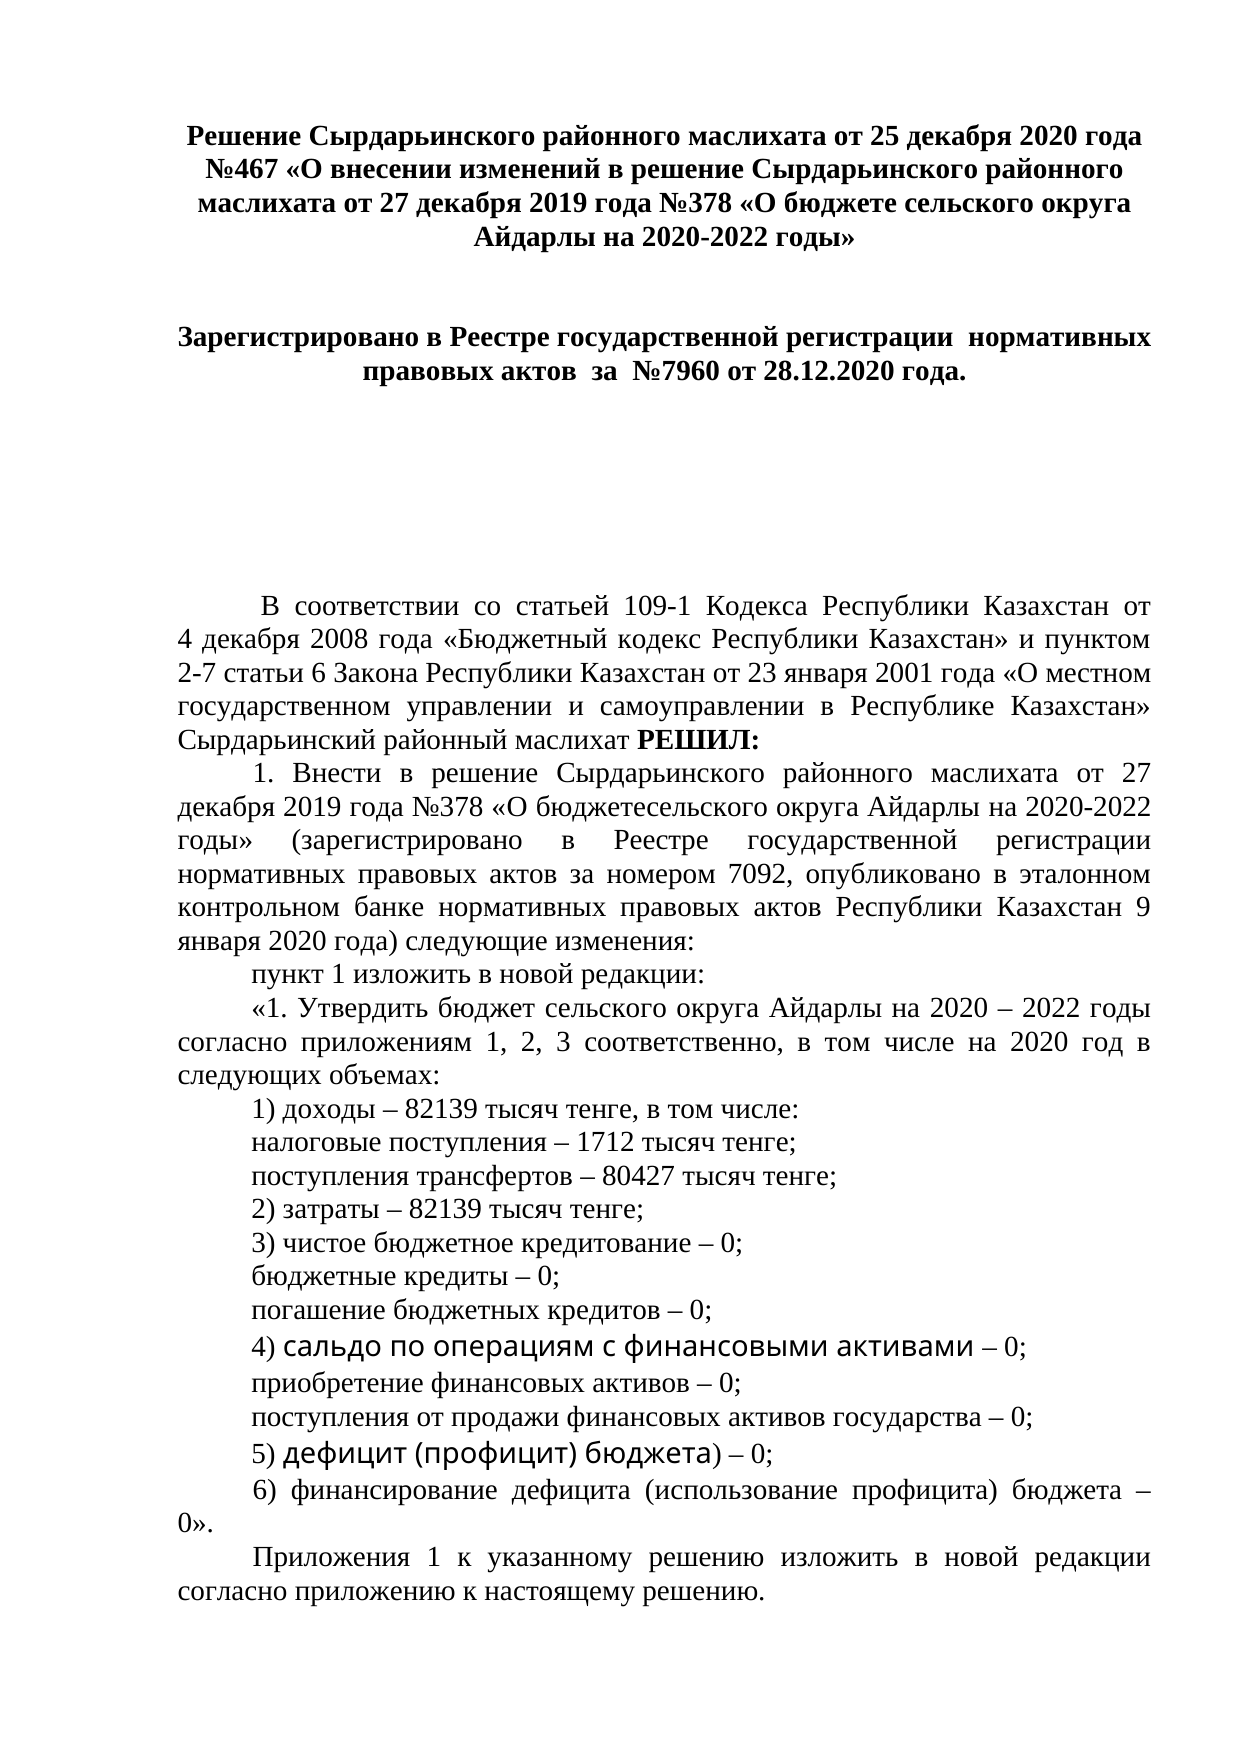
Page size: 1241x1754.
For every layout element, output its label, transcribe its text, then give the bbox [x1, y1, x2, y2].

text 5) дефицит (профицит) бюджета) – 0; [177, 1432, 1152, 1472]
text приобретение финансовых активов – 0; [177, 1365, 1152, 1399]
text В соответствии со статьей 109-1 Кодекса Республики Казахстан от 4 декабря 2008 года «Бюджетный кодекс Республики Казахстан» и пунктом 2-7 статьи 6 Закона Республики Казахстан от 23 января 2001 года «О местном государственном управлении и самоуправлении в Республике Казахстан» Сырдарьинский районный маслихат РЕШИЛ: [177, 588, 1152, 755]
text Решение Сырдарьинского районного маслихата от 25 декабря 2020 года №467 «О внесении изменений в решение Сырдарьинского районного маслихата от 27 декабря 2019 года №378 «О бюджете сельского округа Айдарлы на 2020-2022 годы» [177, 118, 1152, 252]
text бюджетные кредиты – 0; [177, 1258, 1152, 1292]
text пункт 1 изложить в новой редакции: [251, 957, 1152, 990]
text погашение бюджетных кредитов – 0; [177, 1292, 1152, 1326]
text Приложения 1 к указанному решению изложить в новой редакции согласно приложению к настоящему решению. [177, 1539, 1152, 1606]
text 2) затраты – 82139 тысяч тенге; [177, 1191, 1152, 1225]
text 4) сальдо по операциям с финансовыми активами – 0; [177, 1326, 1152, 1365]
text 3) чистое бюджетное кредитование – 0; [177, 1225, 1152, 1258]
text 1) доходы – 82139 тысяч тенге, в том числе: [177, 1091, 1152, 1124]
text поступления от продажи финансовых активов государства – 0; [177, 1399, 1152, 1432]
text 1. Внести в решение Сырдарьинского районного маслихата от 27 декабря 2019 года №378 «О бюджетесельского округа Айдарлы на 2020-2022 годы» (зарегистрировано в Реестре государственной регистрации нормативных правовых актов за номером 7092, опубликовано в эталонном контрольном банке нормативных правовых актов Республики Казахстан 9 января 2020 года) следующие изменения: [177, 755, 1152, 957]
text Зарегистрировано в Реестре государственной регистрации нормативных правовых актов за №7960 от 28.12.2020 года. [177, 319, 1152, 386]
text 6) финансирование дефицита (использование профицита) бюджета – 0». [177, 1472, 1152, 1539]
text поступления трансфертов – 80427 тысяч тенге; [177, 1158, 1152, 1191]
text налоговые поступления – 1712 тысяч тенге; [177, 1124, 1152, 1158]
text «1. Утвердить бюджет сельского округа Айдарлы на 2020 – 2022 годы согласно приложениям 1, 2, 3 соответственно, в том числе на 2020 год в следующих объемах: [177, 990, 1152, 1091]
